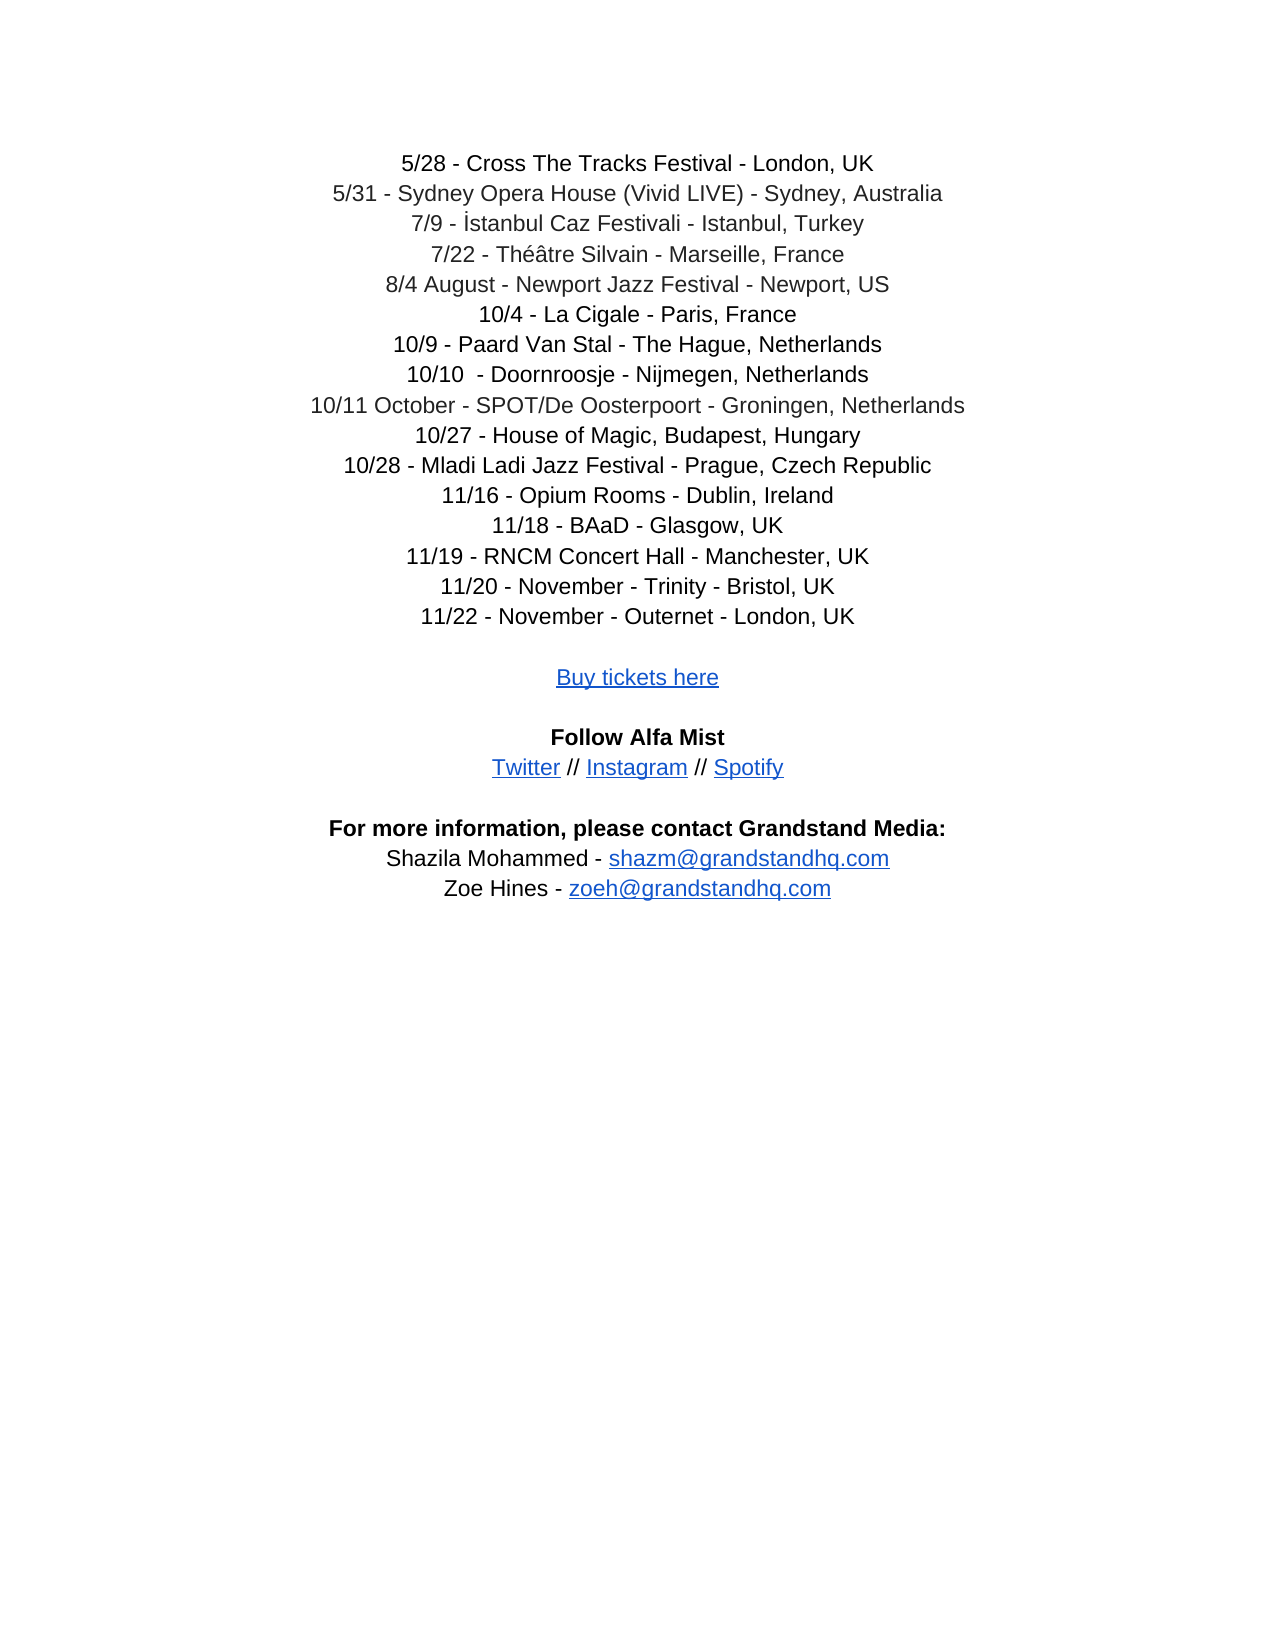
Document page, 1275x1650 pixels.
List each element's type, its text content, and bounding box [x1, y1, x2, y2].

text Follow Alfa Mist [150, 724, 1125, 750]
text 5/31 - Sydney Opera House (Vivid LIVE) - Sydney, Australia [150, 180, 1125, 207]
text 7/9 - İstanbul Caz Festivali - Istanbul, Turkey [150, 210, 1125, 237]
text Buy tickets here [150, 663, 1125, 690]
text 7/22 - Théâtre Silvain - Marseille, France [150, 241, 1125, 267]
text Shazila Mohammed - shazm@grandstandhq.com [150, 845, 1125, 871]
text 11/19 - RNCM Concert Hall - Manchester, UK [150, 543, 1125, 569]
text 11/16 - Opium Rooms - Dublin, Ireland [150, 482, 1125, 509]
text For more information, please contact Grandstand Media: [150, 814, 1125, 841]
text 11/20 - November - Trinity - Bristol, UK [150, 573, 1125, 599]
text 10/11 October - SPOT/De Oosterpoort - Groningen, Netherlands [150, 392, 1125, 418]
text 10/27 - House of Magic, Budapest, Hungary [150, 422, 1125, 448]
text Zoe Hines - zoeh@grandstandhq.com [150, 875, 1125, 901]
text 10/10 - Doornroosje - Nijmegen, Netherlands [150, 361, 1125, 388]
text 8/4 August - Newport Jazz Festival - Newport, US [150, 271, 1125, 297]
text 10/4 - La Cigale - Paris, France [150, 301, 1125, 327]
text 11/22 - November - Outernet - London, UK [150, 603, 1125, 629]
text 5/28 - Cross The Tracks Festival - London, UK [150, 150, 1125, 176]
text 11/18 - BAaD - Glasgow, UK [150, 512, 1125, 539]
text 10/28 - Mladi Ladi Jazz Festival - Prague, Czech Republic [150, 452, 1125, 478]
text Twitter // Instagram // Spotify [150, 754, 1125, 781]
text 10/9 - Paard Van Stal - The Hague, Netherlands [150, 331, 1125, 358]
